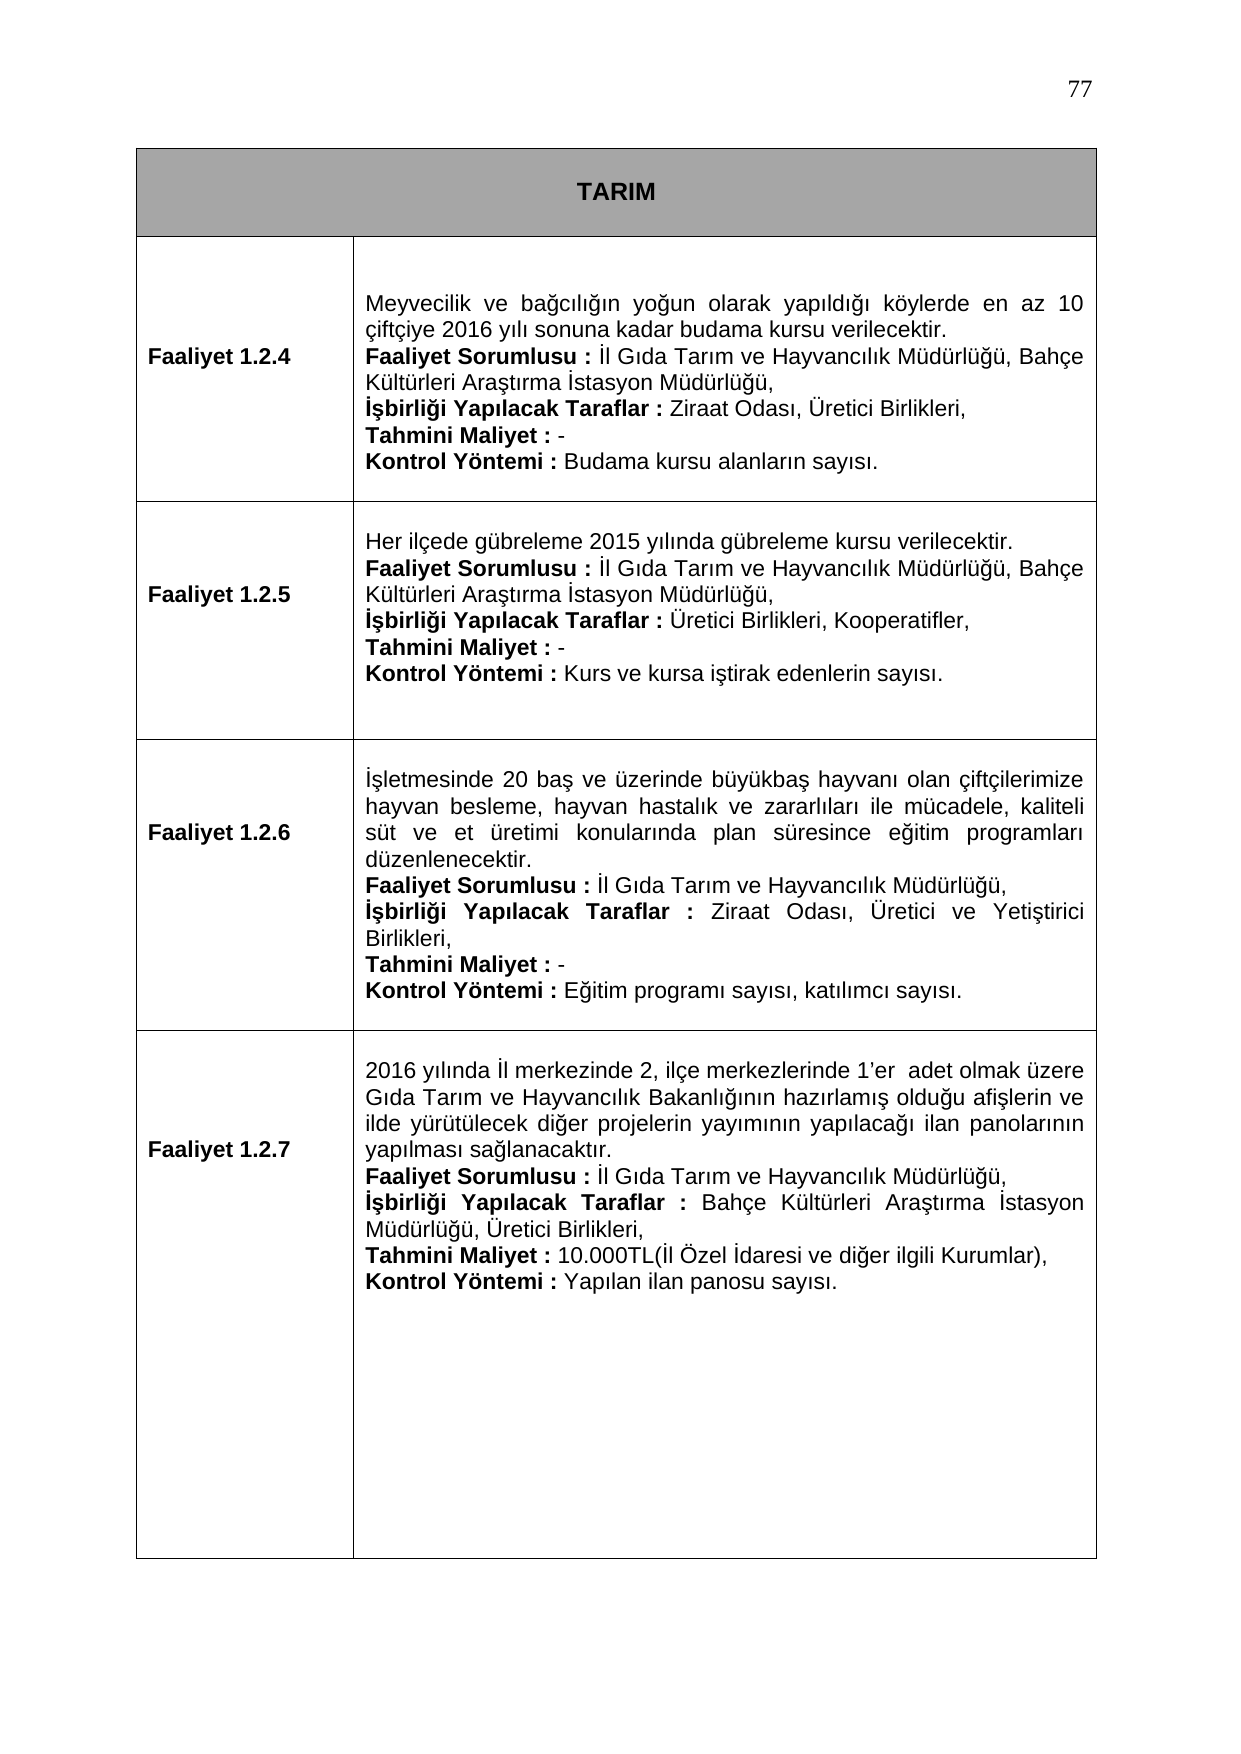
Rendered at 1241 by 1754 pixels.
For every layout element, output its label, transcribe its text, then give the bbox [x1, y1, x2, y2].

table_cell İşletmesinde 20 baş ve üzerinde büyükbaş hayvanı olan çiftçilerimize hayvan besleme, hayvan hastalık ve zararlıları ile mücadele, kaliteli süt ve et üretimi konularında plan süresince eğitim programları düzenlenecektir. Faaliyet Sorumlusu : İl Gıda Tarım ve Hayvancılık Müdürlüğü, İşbirliği Yapılacak Taraflar : Ziraat Odası, Üretici ve Yetiştirici Birlikleri, Tahmini Maliyet : - Kontrol Yöntemi : Eğitim programı sayısı, katılımcı sayısı. [354, 740, 1096, 1030]
table_cell 2016 yılında İl merkezinde 2, ilçe merkezlerinde 1’er adet olmak üzere Gıda Tarım ve Hayvancılık Bakanlığının hazırlamış olduğu afişlerin ve ilde yürütülecek diğer projelerin yayımının yapılacağı ilan panolarının yapılması sağlanacaktır. Faaliyet Sorumlusu : İl Gıda Tarım ve Hayvancılık Müdürlüğü, İşbirliği Yapılacak Taraflar : Bahçe Kültürleri Araştırma İstasyon Müdürlüğü, Üretici Birlikleri, Tahmini Maliyet : 10.000TL(İl Özel İdaresi ve diğer ilgili Kurumlar), Kontrol Yöntemi : Yapılan ilan panosu sayısı. [354, 1031, 1096, 1558]
table_cell Her ilçede gübreleme 2015 yılında gübreleme kursu verilecektir. Faaliyet Sorumlusu : İl Gıda Tarım ve Hayvancılık Müdürlüğü, Bahçe Kültürleri Araştırma İstasyon Müdürlüğü, İşbirliği Yapılacak Taraflar : Üretici Birlikleri, Kooperatifler, Tahmini Maliyet : - Kontrol Yöntemi : Kurs ve kursa iştirak edenlerin sayısı. [354, 502, 1096, 739]
table_cell Faaliyet 1.2.6 [137, 740, 353, 1030]
table_cell Faaliyet 1.2.7 [137, 1031, 353, 1558]
table_cell Faaliyet 1.2.4 [137, 237, 353, 501]
table_cell TARIM [137, 149, 1096, 236]
table_cell Faaliyet 1.2.5 [137, 502, 353, 739]
table_cell Meyvecilik ve bağcılığın yoğun olarak yapıldığı köylerde en az 10 çiftçiye 2016 yılı sonuna kadar budama kursu verilecektir. Faaliyet Sorumlusu : İl Gıda Tarım ve Hayvancılık Müdürlüğü, Bahçe Kültürleri Araştırma İstasyon Müdürlüğü, İşbirliği Yapılacak Taraflar : Ziraat Odası, Üretici Birlikleri, Tahmini Maliyet : - Kontrol Yöntemi : Budama kursu alanların sayısı. [354, 237, 1096, 501]
